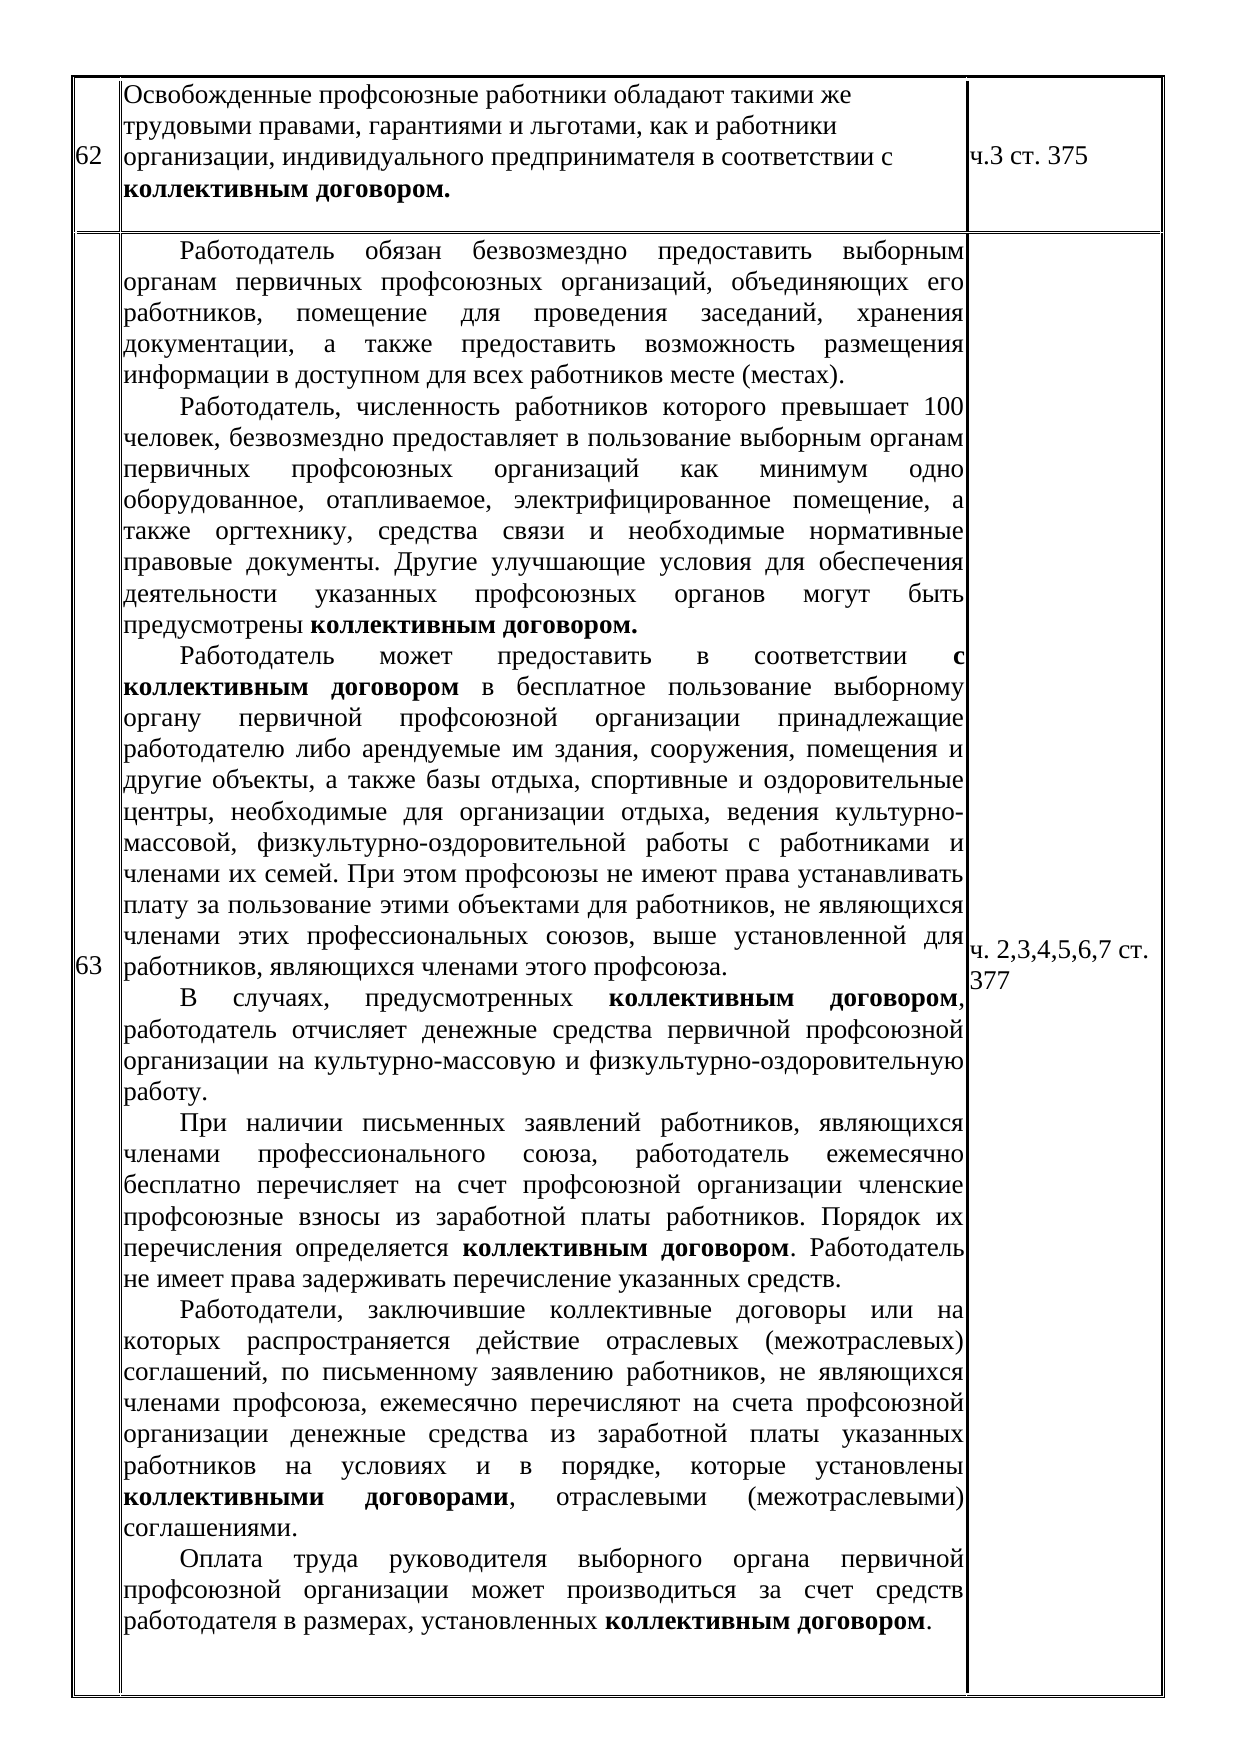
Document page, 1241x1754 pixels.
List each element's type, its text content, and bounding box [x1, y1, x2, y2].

table_cell 62 [75, 78, 121, 231]
table_cell ч.3 ст. 375 [967, 78, 1161, 231]
table_cell Работодатель обязан безвозмездно предоставить выборным органам первичных профсоюзных организаций, объединяющих его работников, помещение для проведения заседаний, хранения документации, а также предоставить возможность размещения информации в доступном для всех работников месте (местах). Работодатель, численность работников которого превышает 100 человек, безвозмездно предоставляет в пользование выборным органам первичных профсоюзных организаций как минимум одно оборудованное, отапливаемое, электрифицированное помещение, а также оргтехнику, средства связи и необходимые нормативные правовые документы. Другие улучшающие условия для обеспечения деятельности указанных профсоюзных органов могут быть предусмотрены коллективным договором. Работодатель может предоставить в соответствии с коллективным договором в бесплатное пользование выборному органу первичной профсоюзной организации принадлежащие работодателю либо арендуемые им здания, сооружения, помещения и другие объекты, а также базы отдыха, спортивные и оздоровительные центры, необходимые для организации отдыха, ведения культурно-массовой, физкультурно-оздоровительной работы с работниками и членами их семей. При этом профсоюзы не имеют права устанавливать плату за пользование этими объектами для работников, не являющихся членами этих профессиональных союзов, выше установленной для работников, являющихся членами этого профсоюза. В случаях, предусмотренных коллективным договором, работодатель отчисляет денежные средства первичной профсоюзной организации на культурно-массовую и физкультурно-оздоровительную работу. При наличии письменных заявлений работников, являющихся членами профессионального союза, работодатель ежемесячно бесплатно перечисляет на счет профсоюзной организации членские профсоюзные взносы из заработной платы работников. Порядок их перечисления определяется коллективным договором. Работодатель не имеет права задерживать перечисление указанных средств. Работодатели, заключившие коллективные договоры или на которых распространяется действие отраслевых (межотраслевых) соглашений, по письменному заявлению работников, не являющихся членами профсоюза, ежемесячно перечисляют на счета профсоюзной организации денежные средства из заработной платы указанных работников на условиях и в порядке, которые установлены коллективными договорами, отраслевыми (межотраслевыми) соглашениями. Оплата труда руководителя выборного органа первичной профсоюзной организации может производиться за счет средств работодателя в размерах, установленных коллективным договором. [121, 234, 967, 1695]
table_cell 63 [73, 231, 121, 1695]
table_cell ч. 2,3,4,5,6,7 ст. 377 [967, 231, 1163, 1695]
table_cell Освобожденные профсоюзные работники обладают такими же трудовыми правами, гарантиями и льготами, как и работники организации, индивидуального предпринимателя в соответствии с коллективным договором. [121, 77, 967, 231]
